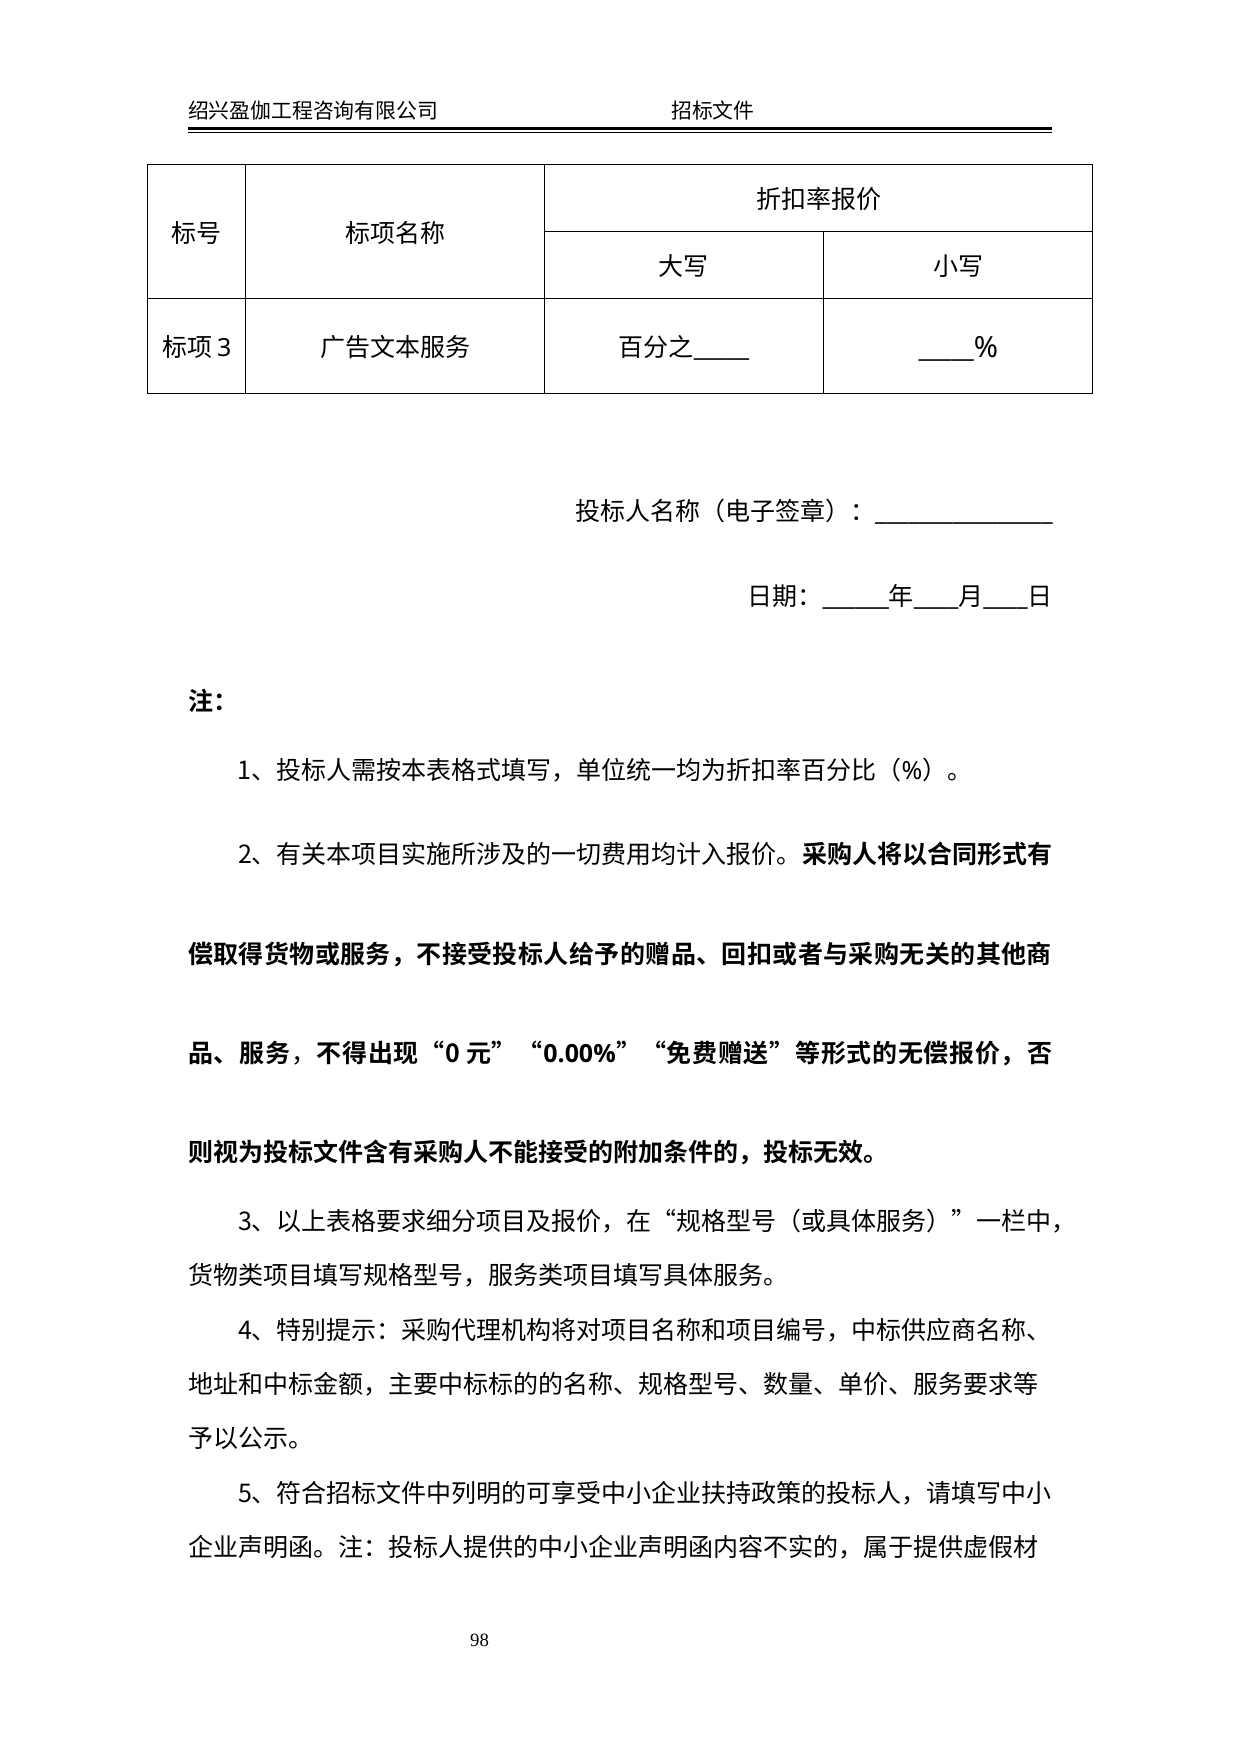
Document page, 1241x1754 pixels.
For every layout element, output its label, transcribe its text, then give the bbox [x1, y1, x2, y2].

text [188, 1473, 1052, 1564]
table_cell _____% [824, 299, 1092, 393]
table_header 标项名称 [246, 165, 544, 298]
text 4、特别提示：采购代理机构将对项目名称和项目编号，中标供应商名称、地址和中标金额，主要中标标的的名称、规格型号、数量、单价、服务要求等予以公示。 [188, 1310, 1052, 1455]
table_cell 百分之_____ [545, 299, 823, 393]
text 3、以上表格要求细分项目及报价，在“规格型号（或具体服务）”一栏中，货物类项目填写规格型号，服务类项目填写具体服务。 [188, 1201, 1052, 1292]
table_header 折扣率报价 [545, 165, 1092, 231]
text 2、有关本项目实施所涉及的一切费用均计入报价。采购人将以合同形式有偿取得货物或服务，不接受投标人给予的赠品、回扣或者与采购无关的其他商品、服务，不得出现“0元”“0.00%”“免费赠送”等形式的无偿报价，否则视为投标文件含有采购人不能接受的附加条件的，投标无效。 [188, 820, 1052, 1183]
text 投标人名称（电子签章）：________________ [188, 477, 1052, 543]
table_cell 广告文本服务 [246, 299, 544, 393]
table_cell 大写 [545, 232, 823, 298]
table_cell 小写 [824, 232, 1092, 298]
text 日期：______年____月____日 [188, 561, 1052, 627]
table_cell 标项3 [148, 299, 245, 393]
table_header 标号 [148, 165, 245, 298]
text 注： [188, 682, 1052, 718]
text 1、投标人需按本表格式填写，单位统一均为折扣率百分比（%）。 [188, 736, 1052, 802]
